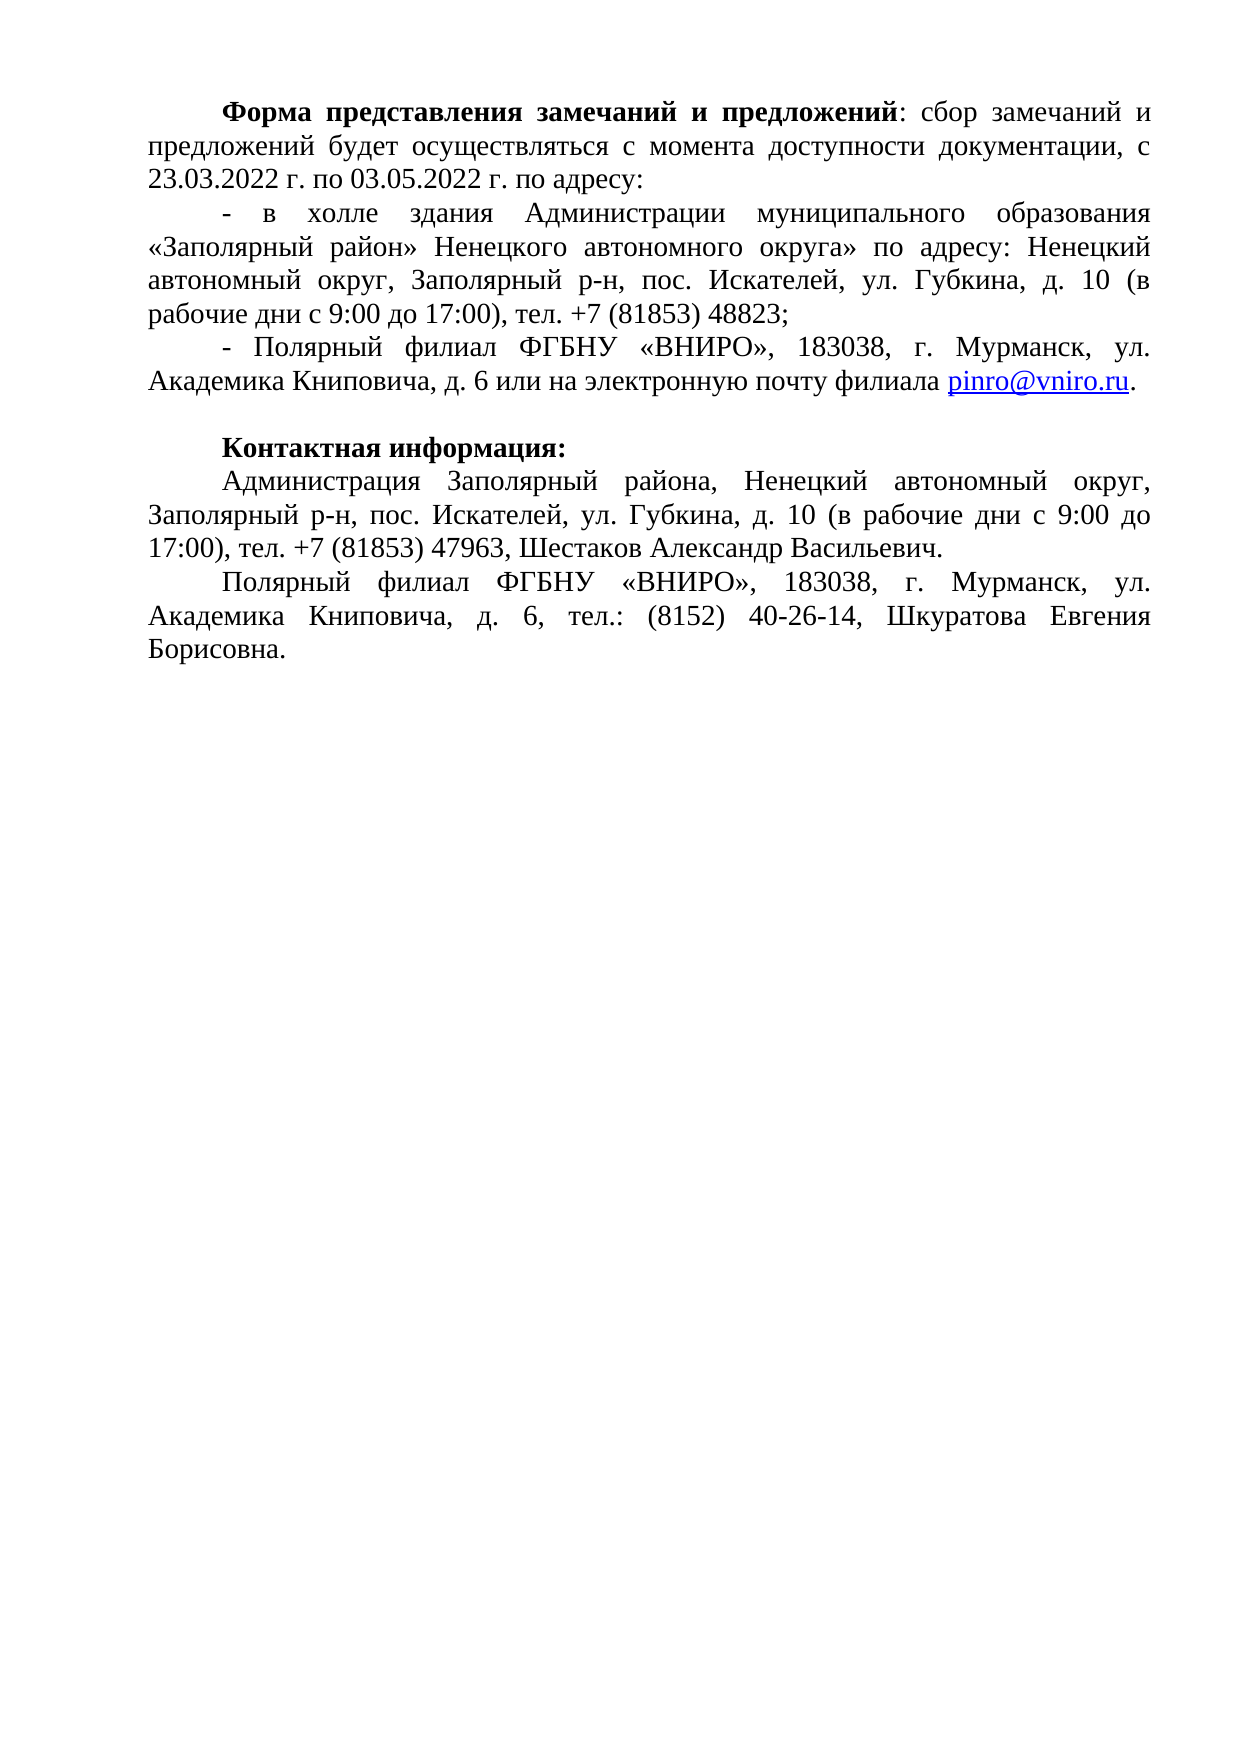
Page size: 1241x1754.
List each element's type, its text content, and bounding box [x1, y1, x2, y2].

text - Полярный филиал ФГБНУ «ВНИРО», 183038, г. Мурманск, ул. Академика Книповича, д. 6 или на электронную почту филиала pinro@vniro.ru. [148, 329, 1152, 396]
text Контактная информация: [148, 430, 1152, 463]
text Администрация Заполярный района, Ненецкий автономный округ, Заполярный р-н, пос. Искателей, ул. Губкина, д. 10 (в рабочие дни с 9:00 до 17:00), тел. +7 (81853) 47963, Шестаков Александр Васильевич. [148, 463, 1152, 564]
text - в холле здания Администрации муниципального образования «Заполярный район» Ненецкого автономного округа» по адресу: Ненецкий автономный округ, Заполярный р-н, пос. Искателей, ул. Губкина, д. 10 (в рабочие дни с 9:00 до 17:00), тел. +7 (81853) 48823; [148, 195, 1152, 329]
text Полярный филиал ФГБНУ «ВНИРО», 183038, г. Мурманск, ул. Академика Книповича, д. 6, тел.: (8152) 40-26-14, Шкуратова Евгения Борисовна. [148, 564, 1152, 665]
text Форма представления замечаний и предложений: сбор замечаний и предложений будет осуществляться с момента доступности документации, с 23.03.2022 г. по 03.05.2022 г. по адресу: [148, 94, 1152, 195]
